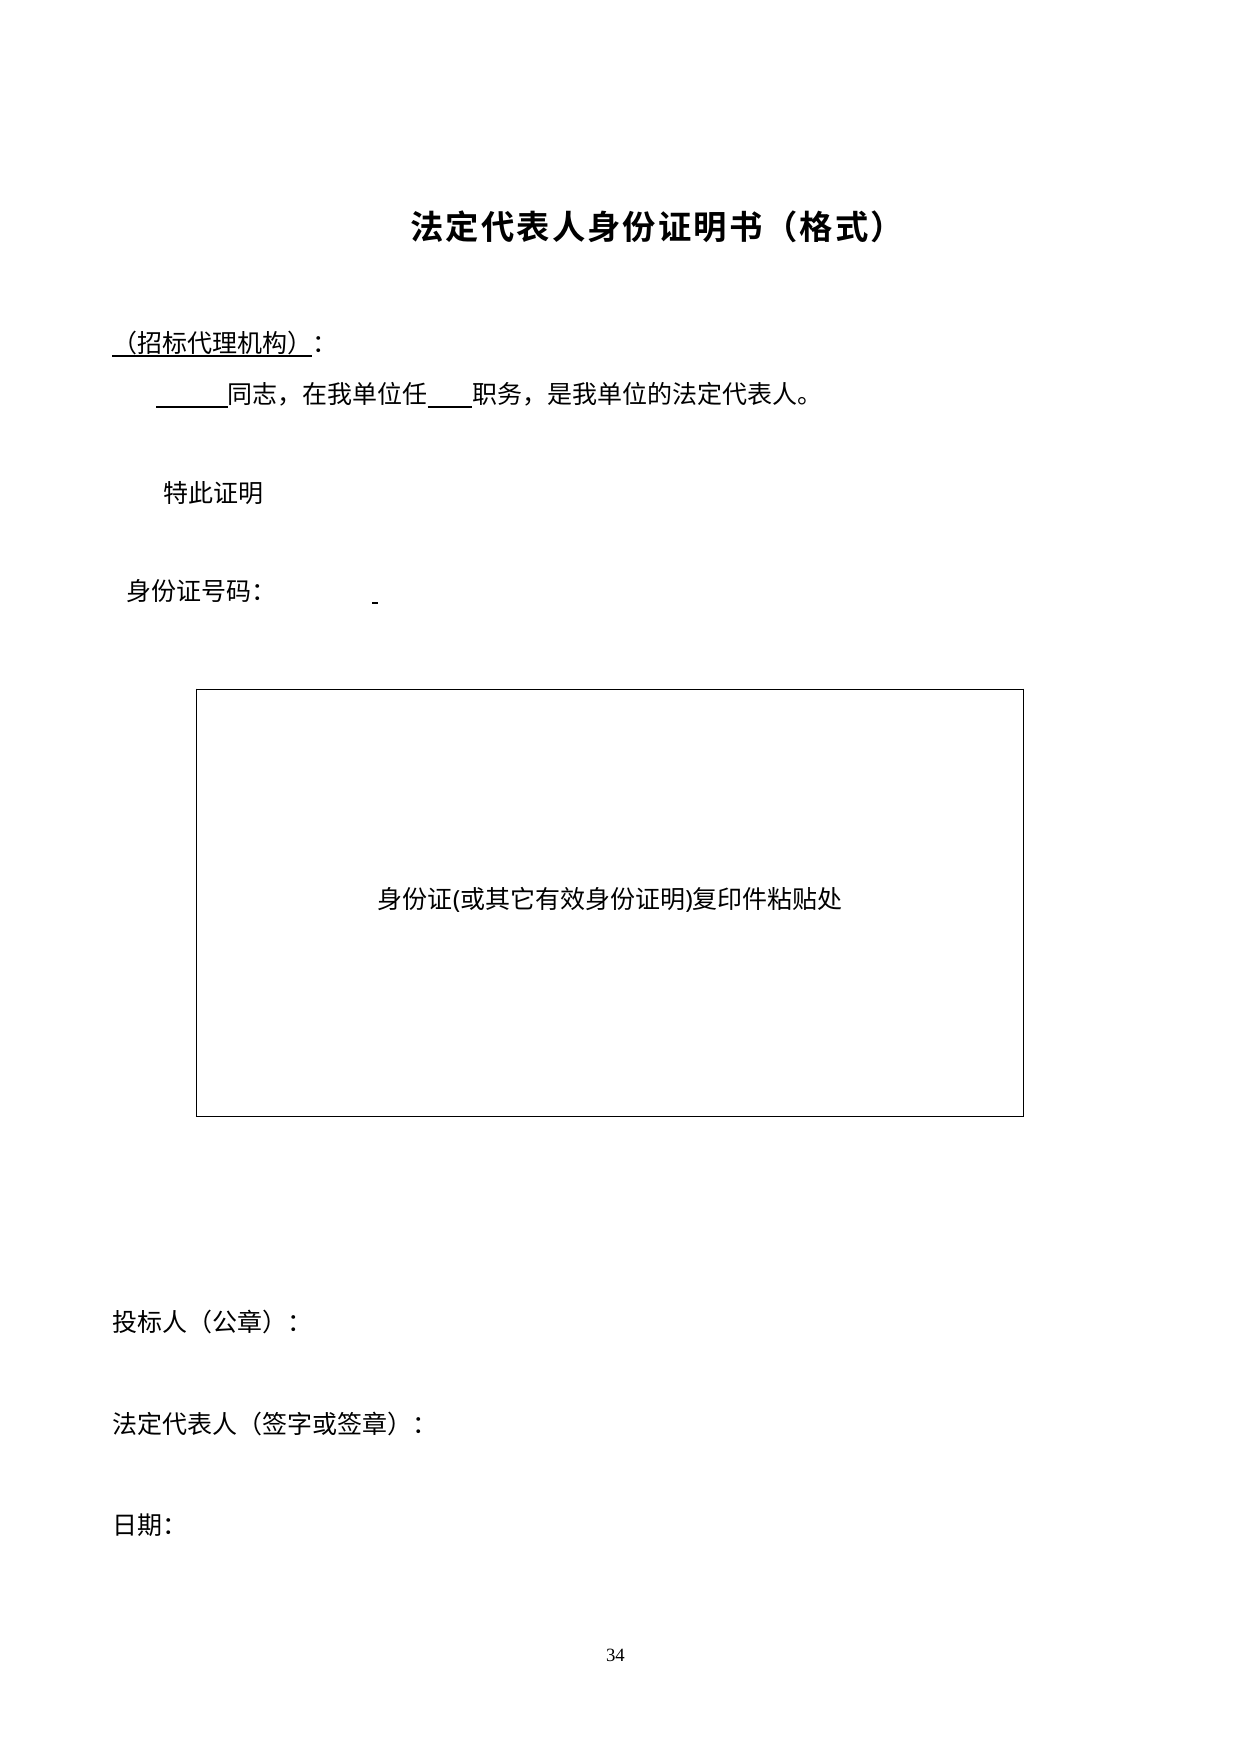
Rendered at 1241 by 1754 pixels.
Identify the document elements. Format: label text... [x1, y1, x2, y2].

text 同志，在我单位任 职务，是我单位的法定代表人。 [68, 375, 1162, 411]
text 身份证号码： [68, 571, 1162, 608]
text （招标代理机构）： [68, 324, 1162, 360]
text 特此证明 [68, 473, 1162, 509]
text 投标人（公章）： [68, 1288, 1162, 1353]
table_header 身份证(或其它有效身份证明)复印件粘贴处 [197, 690, 1023, 1116]
text 日期： [68, 1491, 1162, 1556]
text 法定代表人（签字或签章）： [68, 1390, 1162, 1455]
text 法定代表人身份证明书（格式） [68, 201, 1162, 249]
